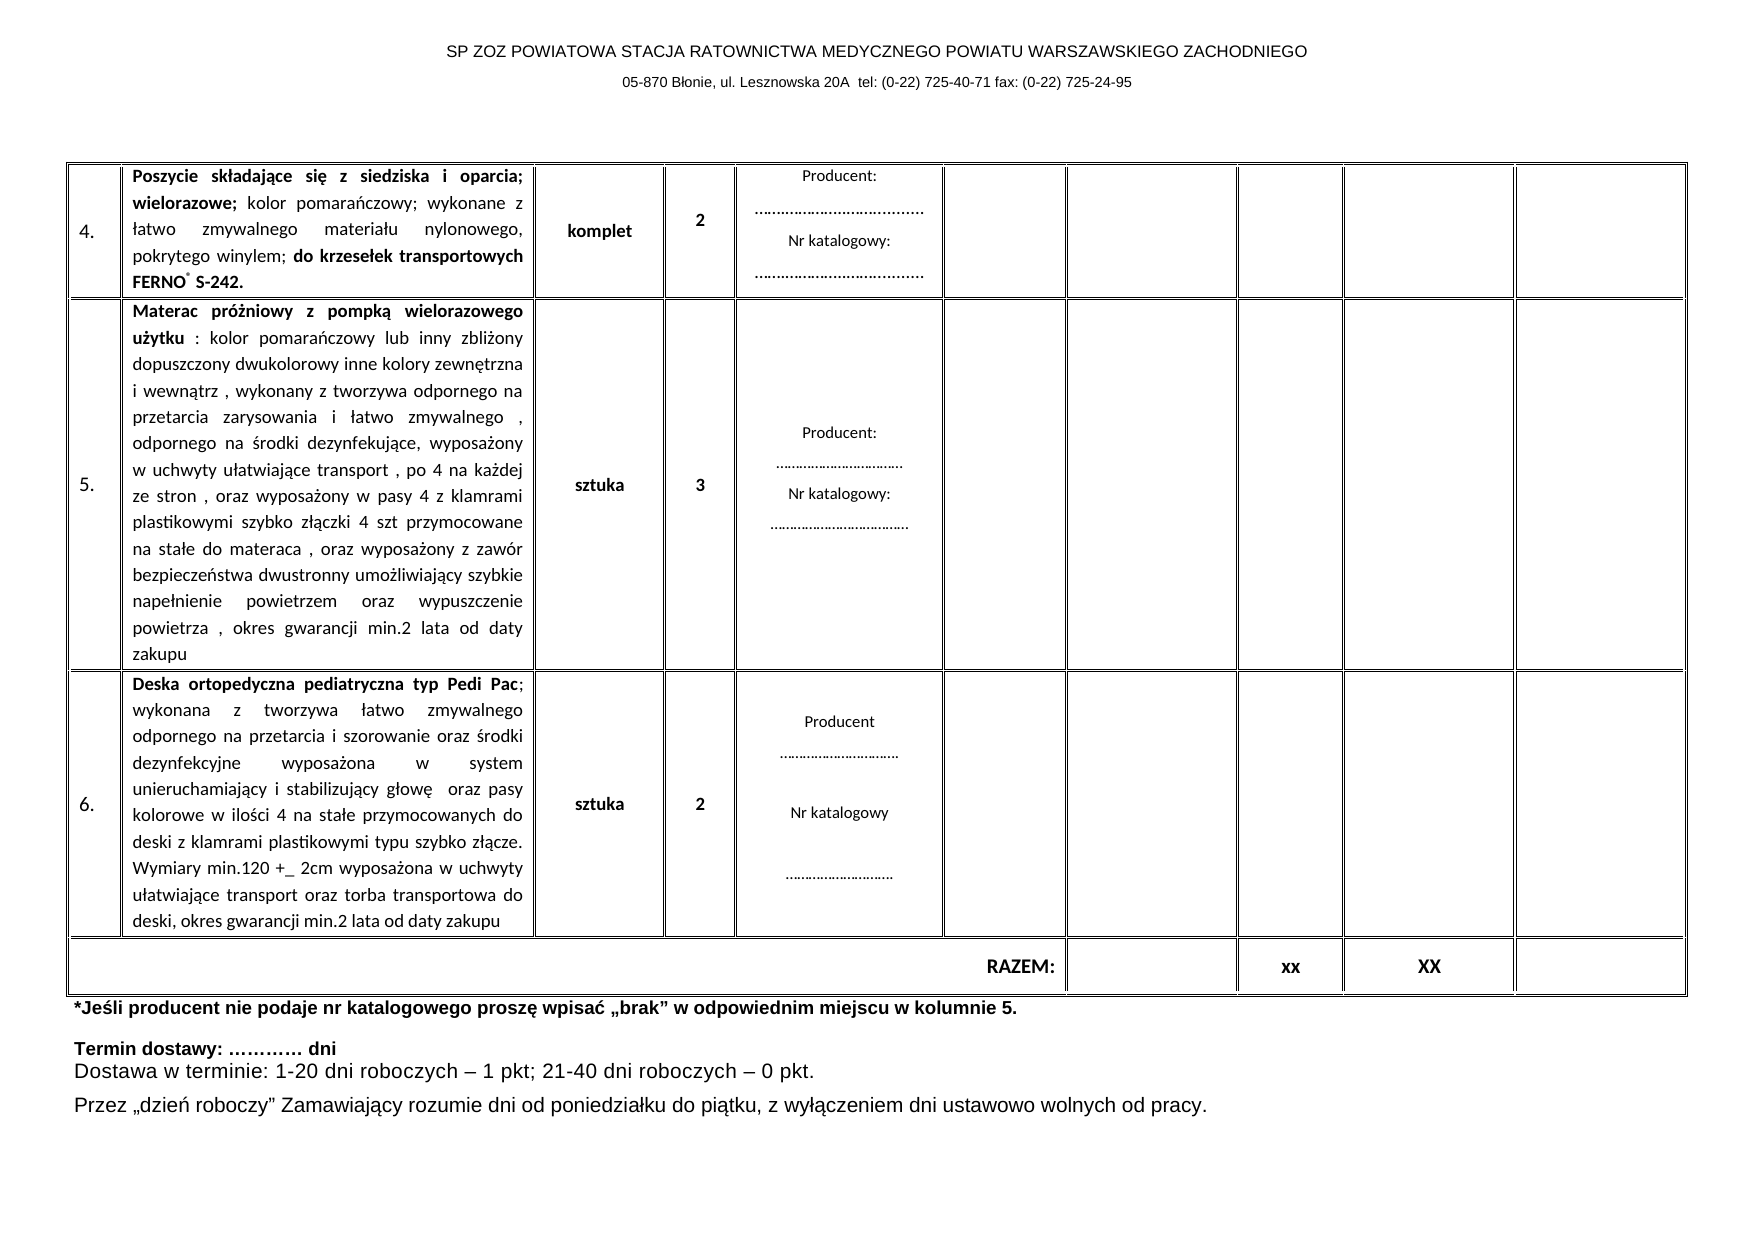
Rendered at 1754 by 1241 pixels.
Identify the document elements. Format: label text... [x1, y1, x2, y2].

table_cell sztuka [536, 300, 663, 669]
table_cell 2 [666, 672, 734, 936]
table_cell [1066, 165, 1237, 297]
text *Jeśli producent nie podaje nr katalogowego proszę wpisać „brak” w odpowiednim miejscu w kolumnie 5. [74, 997, 1621, 1018]
table_cell Materac próżniowy z pompką wielorazowego użytku : kolor pomarańczowy lub inny zbliżony dopuszczony dwukolorowy inne kolory zewnętrzna i wewnątrz , wykonany z tworzywa odpornego na przetarcia zarysowania i łatwo zmywalnego , odpornego na środki dezynfekujące, wyposażony w uchwyty ułatwiające transport , po 4 na każdej ze stron , oraz wyposażony w pasy 4 z klamrami plastikowymi szybko złączki 4 szt przymocowane na stałe do materaca , oraz wyposażony z zawór bezpieczeństwa dwustronny umożliwiający szybkie napełnienie powietrzem oraz wypuszczenie powietrza , okres gwarancji min.2 lata od daty zakupu [123, 300, 533, 669]
table_cell xx [1238, 936, 1344, 993]
table_cell Deska ortopedyczna pediatryczna typ Pedi Pac; wykonana z tworzywa łatwo zmywalnego odpornego na przetarcia i szorowanie oraz środki dezynfekcyjne wyposażona w system unieruchamiający i stabilizujący głowę oraz pasy kolorowe w ilości 4 na stałe przymocowanych do deski z klamrami plastikowymi typu szybko złącze. Wymiary min.120 +_ 2cm wyposażona w uchwyty ułatwiające transport oraz torba transportowa do deski, okres gwarancji min.2 lata od daty zakupu [123, 672, 533, 936]
text Dostawa w terminie: 1-20 dni roboczych – 1 pkt; 21-40 dni roboczych – 0 pkt. [74, 1059, 1621, 1083]
table_cell 2 [665, 165, 735, 297]
table_cell XX [1344, 936, 1515, 993]
table_cell Producent: …………………………… Nr katalogowy: ……………………………… [737, 300, 942, 669]
table_cell 4. [69, 165, 121, 297]
table_cell [1068, 672, 1236, 936]
table_cell [944, 165, 1066, 297]
table_cell [1515, 936, 1685, 993]
table_cell sztuka [536, 672, 663, 936]
table_cell [1239, 672, 1342, 936]
table_cell [1344, 163, 1515, 297]
table_cell [1068, 300, 1236, 669]
table_cell [1238, 163, 1344, 297]
text Termin dostawy: ………… dni [74, 1037, 1621, 1059]
table_cell [1517, 669, 1685, 936]
table_cell [1345, 672, 1513, 936]
table_cell Poszycie składające się z siedziska i oparcia; wielorazowe; kolor pomarańczowy; wykonane z łatwo zmywalnego materiału nylonowego, pokrytego winylem; do krzesełek transportowych FERNO® S-242. [121, 163, 535, 297]
table_cell komplet [535, 163, 665, 297]
table_cell 5. [69, 297, 120, 669]
table_cell [945, 672, 1065, 936]
table_cell Producent …………………………. Nr katalogowy ………………………. [737, 672, 942, 936]
table_cell [1515, 165, 1685, 297]
table_cell 6. [69, 669, 120, 936]
table_cell RAZEM: [69, 936, 1066, 993]
table_cell [1066, 939, 1237, 993]
table_cell [1345, 300, 1513, 669]
table_cell [1239, 300, 1342, 669]
table_cell [945, 300, 1065, 669]
table_cell 3 [666, 300, 734, 669]
text Przez „dzień roboczy” Zamawiający rozumie dni od poniedziałku do piątku, z wyłączeniem dni ustawowo wolnych od pracy. [74, 1092, 1621, 1116]
table_cell [1517, 297, 1685, 669]
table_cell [735, 165, 943, 297]
